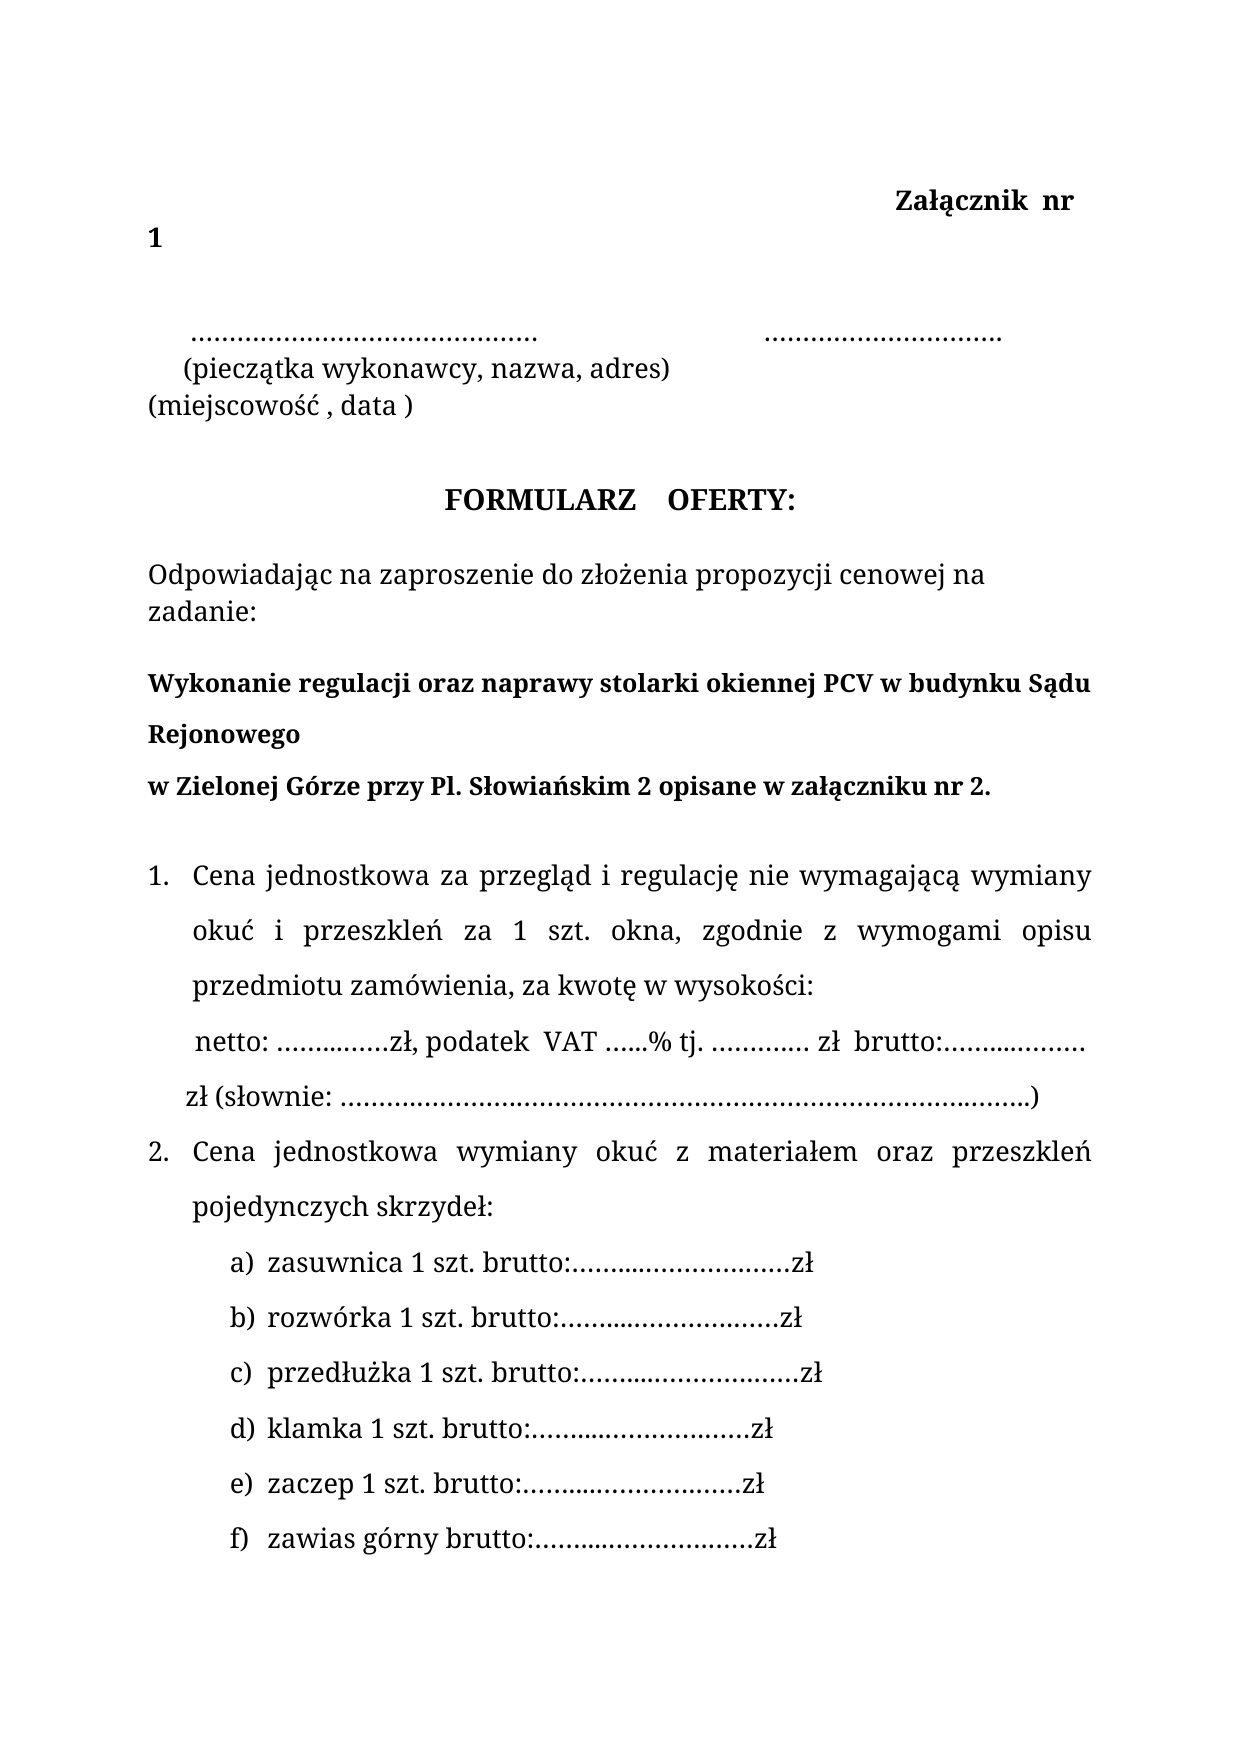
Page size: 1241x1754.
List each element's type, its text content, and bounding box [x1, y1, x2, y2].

text Wykonanie regulacji oraz naprawy stolarki okiennej PCV w budynku Sądu Rejonowego w Zielonej Górze przy Pl. Słowiańskim 2 opisane w załączniku nr 2. [148, 666, 1093, 802]
list zawias górny brutto:……....………….……zł [229, 1520, 1093, 1557]
text netto: ……...……zł, podatek VAT …...% tj. ……….… zł brutto:……....………zł (słownie: ……….………….…………………………………………………..……..) [166, 1022, 1093, 1114]
list Cena jednostkowa wymiany okuć z materiałem oraz przeszkleń pojedynczych skrzydeł: [148, 1133, 1093, 1225]
text Załącznik nr 1 [148, 182, 1093, 255]
list klamka 1 szt. brutto:……....………….……zł [229, 1409, 1093, 1446]
text FORMULARZ OFERTY: [148, 479, 1093, 518]
text Odpowiadając na zaproszenie do złożenia propozycji cenowej na zadanie: [148, 555, 1093, 629]
list rozwórka 1 szt. brutto:……....………….……zł [229, 1298, 1093, 1335]
text (pieczątka wykonawcy, nazwa, adres) (miejscowość , data ) [148, 349, 1093, 423]
list przedłużka 1 szt. brutto:……....………….……zł [229, 1354, 1093, 1391]
text ……………………………………… …………………………. [148, 312, 1093, 349]
list zaczep 1 szt. brutto:……....………….……zł [229, 1464, 1093, 1501]
list zasuwnica 1 szt. brutto:……....………….……zł [229, 1243, 1093, 1280]
list Cena jednostkowa za przegląd i regulację nie wymagającą wymiany okuć i przeszkleń za 1 szt. okna, zgodnie z wymogami opisu przedmiotu zamówienia, za kwotę w wysokości: [148, 856, 1093, 1003]
